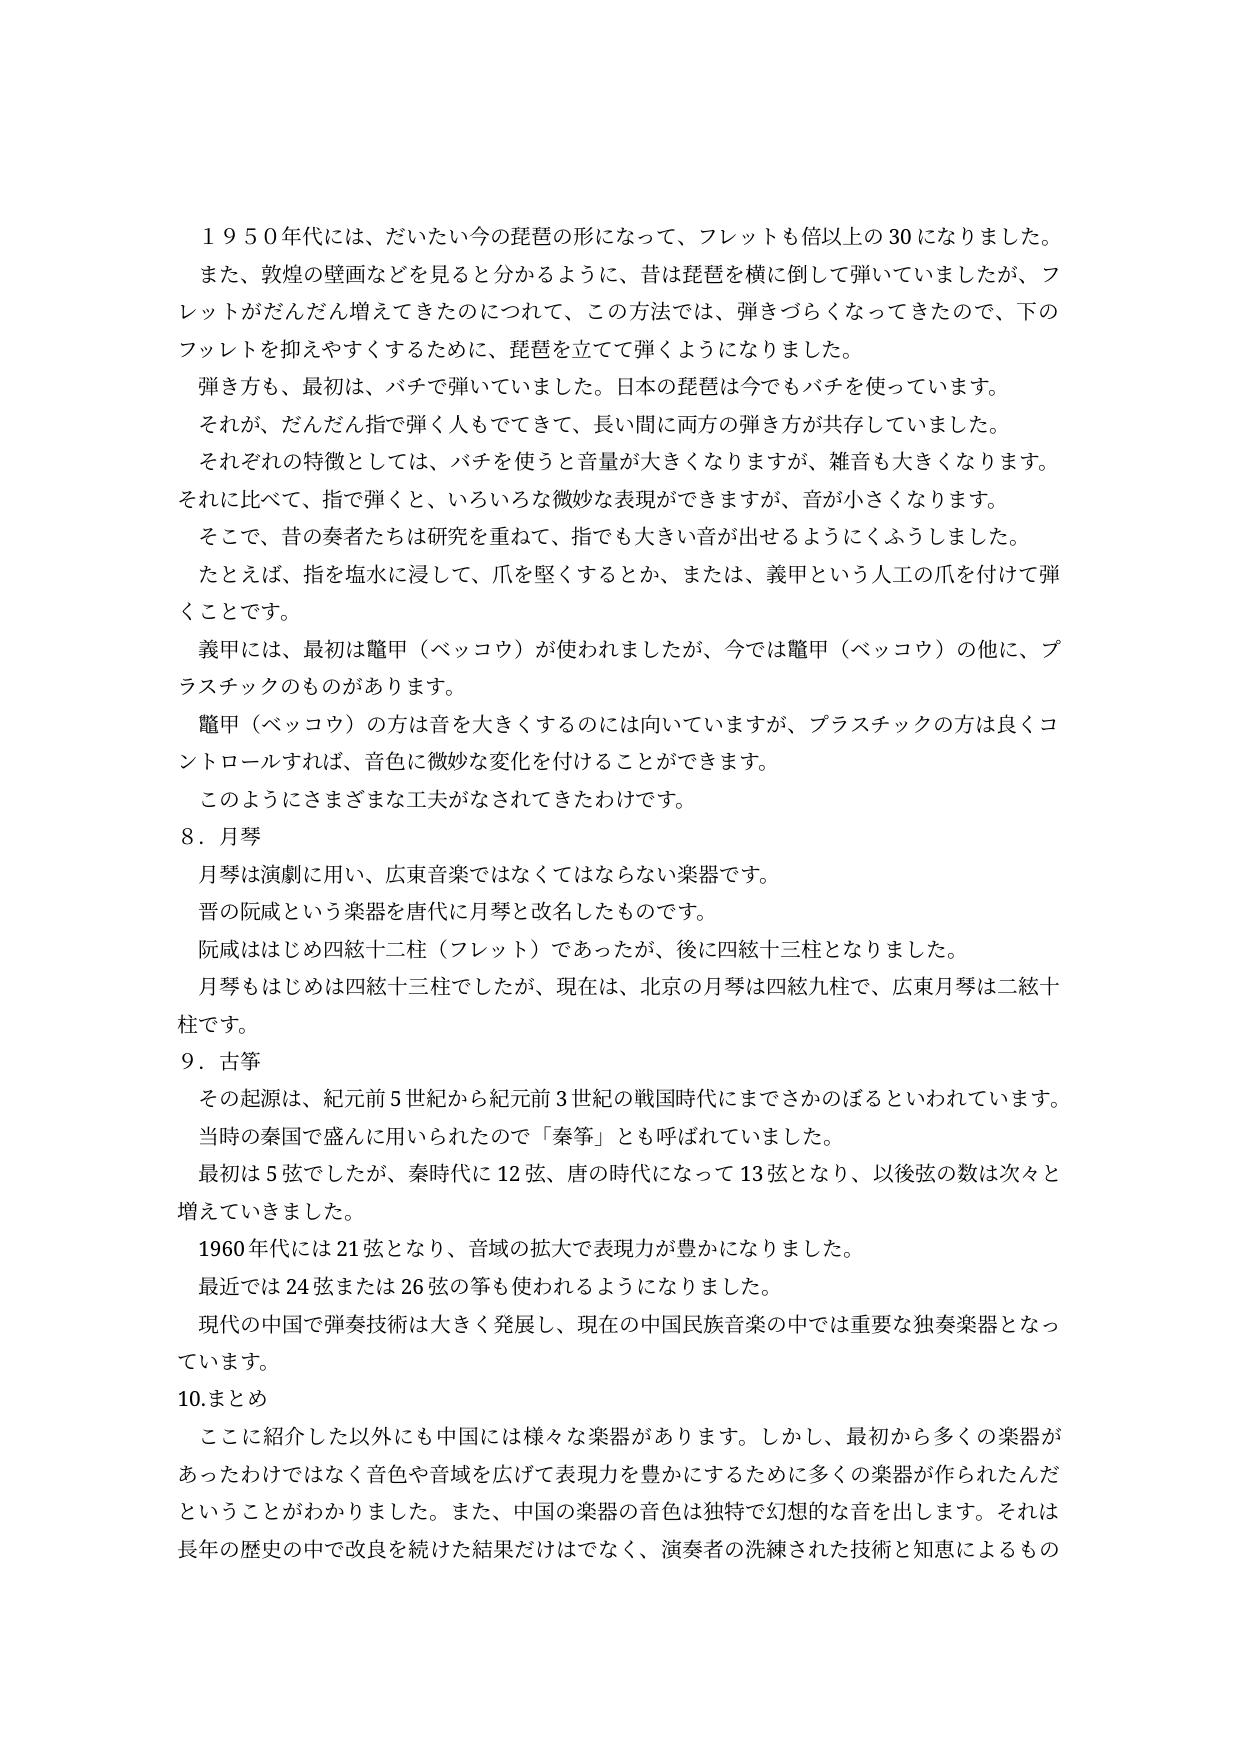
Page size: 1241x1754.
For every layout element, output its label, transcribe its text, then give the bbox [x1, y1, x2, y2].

text 最初は5弦でしたが、秦時代に12弦、唐の時代になって13弦となり、以後弦の数は次々と増えていきました。 [177, 1154, 1063, 1229]
text ９．古筝 [177, 1042, 1063, 1079]
text 晋の阮咸という楽器を唐代に月琴と改名したものです。 [177, 892, 1063, 929]
text 最近では24弦または26弦の筝も使われるようになりました。 [177, 1267, 1063, 1304]
text その起源は、紀元前5世紀から紀元前3世紀の戦国時代にまでさかのぼるといわれています。 [177, 1079, 1063, 1117]
text それぞれの特徴としては、バチを使うと音量が大きくなりますが、雑音も大きくなります。それに比べて、指で弾くと、いろいろな微妙な表現ができますが、音が小さくなります。 [177, 442, 1063, 517]
text 現代の中国で弾奏技術は大きく発展し、現在の中国民族音楽の中では重要な独奏楽器となっています。 [177, 1304, 1063, 1379]
text 10.まとめ [177, 1379, 1063, 1417]
text このようにさまざまな工夫がなされてきたわけです。 [177, 779, 1063, 817]
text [177, 1417, 1063, 1567]
text 鼈甲（ベッコウ）の方は音を大きくするのには向いていますが、プラスチックの方は良くコントロールすれば、音色に微妙な変化を付けることができます。 [177, 704, 1063, 779]
text 月琴もはじめは四絃十三柱でしたが、現在は、北京の月琴は四絃九柱で、広東月琴は二絃十柱です。 [177, 967, 1063, 1042]
text そこで、昔の奏者たちは研究を重ねて、指でも大きい音が出せるようにくふうしました。 [177, 517, 1063, 554]
text 月琴は演劇に用い、広東音楽ではなくてはならない楽器です。 [177, 854, 1063, 892]
text それが、だんだん指で弾く人もでてきて、長い間に両方の弾き方が共存していました。 [177, 404, 1063, 442]
text たとえば、指を塩水に浸して、爪を堅くするとか、または、義甲という人工の爪を付けて弾くことです。 [177, 554, 1063, 629]
text 当時の秦国で盛んに用いられたので「秦筝」とも呼ばれていました。 [177, 1117, 1063, 1154]
text 弾き方も、最初は、バチで弾いていました。日本の琵琶は今でもバチを使っています。 [177, 367, 1063, 404]
text １９５０年代には、だいたい今の琵琶の形になって、フレットも倍以上の30になりました。 [177, 217, 1063, 254]
text 1960年代には21弦となり、音域の拡大で表現力が豊かになりました。 [177, 1229, 1063, 1267]
text ８．月琴 [177, 817, 1063, 854]
text また、敦煌の壁画などを見ると分かるように、昔は琵琶を横に倒して弾いていましたが、フレットがだんだん増えてきたのにつれて、この方法では、弾きづらくなってきたので、下のフッレトを抑えやすくするために、琵琶を立てて弾くようになりました。 [177, 254, 1063, 367]
text 義甲には、最初は鼈甲（ベッコウ）が使われましたが、今では鼈甲（ベッコウ）の他に、プラスチックのものがあります。 [177, 629, 1063, 704]
text 阮咸ははじめ四絃十二柱（フレット）であったが、後に四絃十三柱となりました。 [177, 929, 1063, 967]
